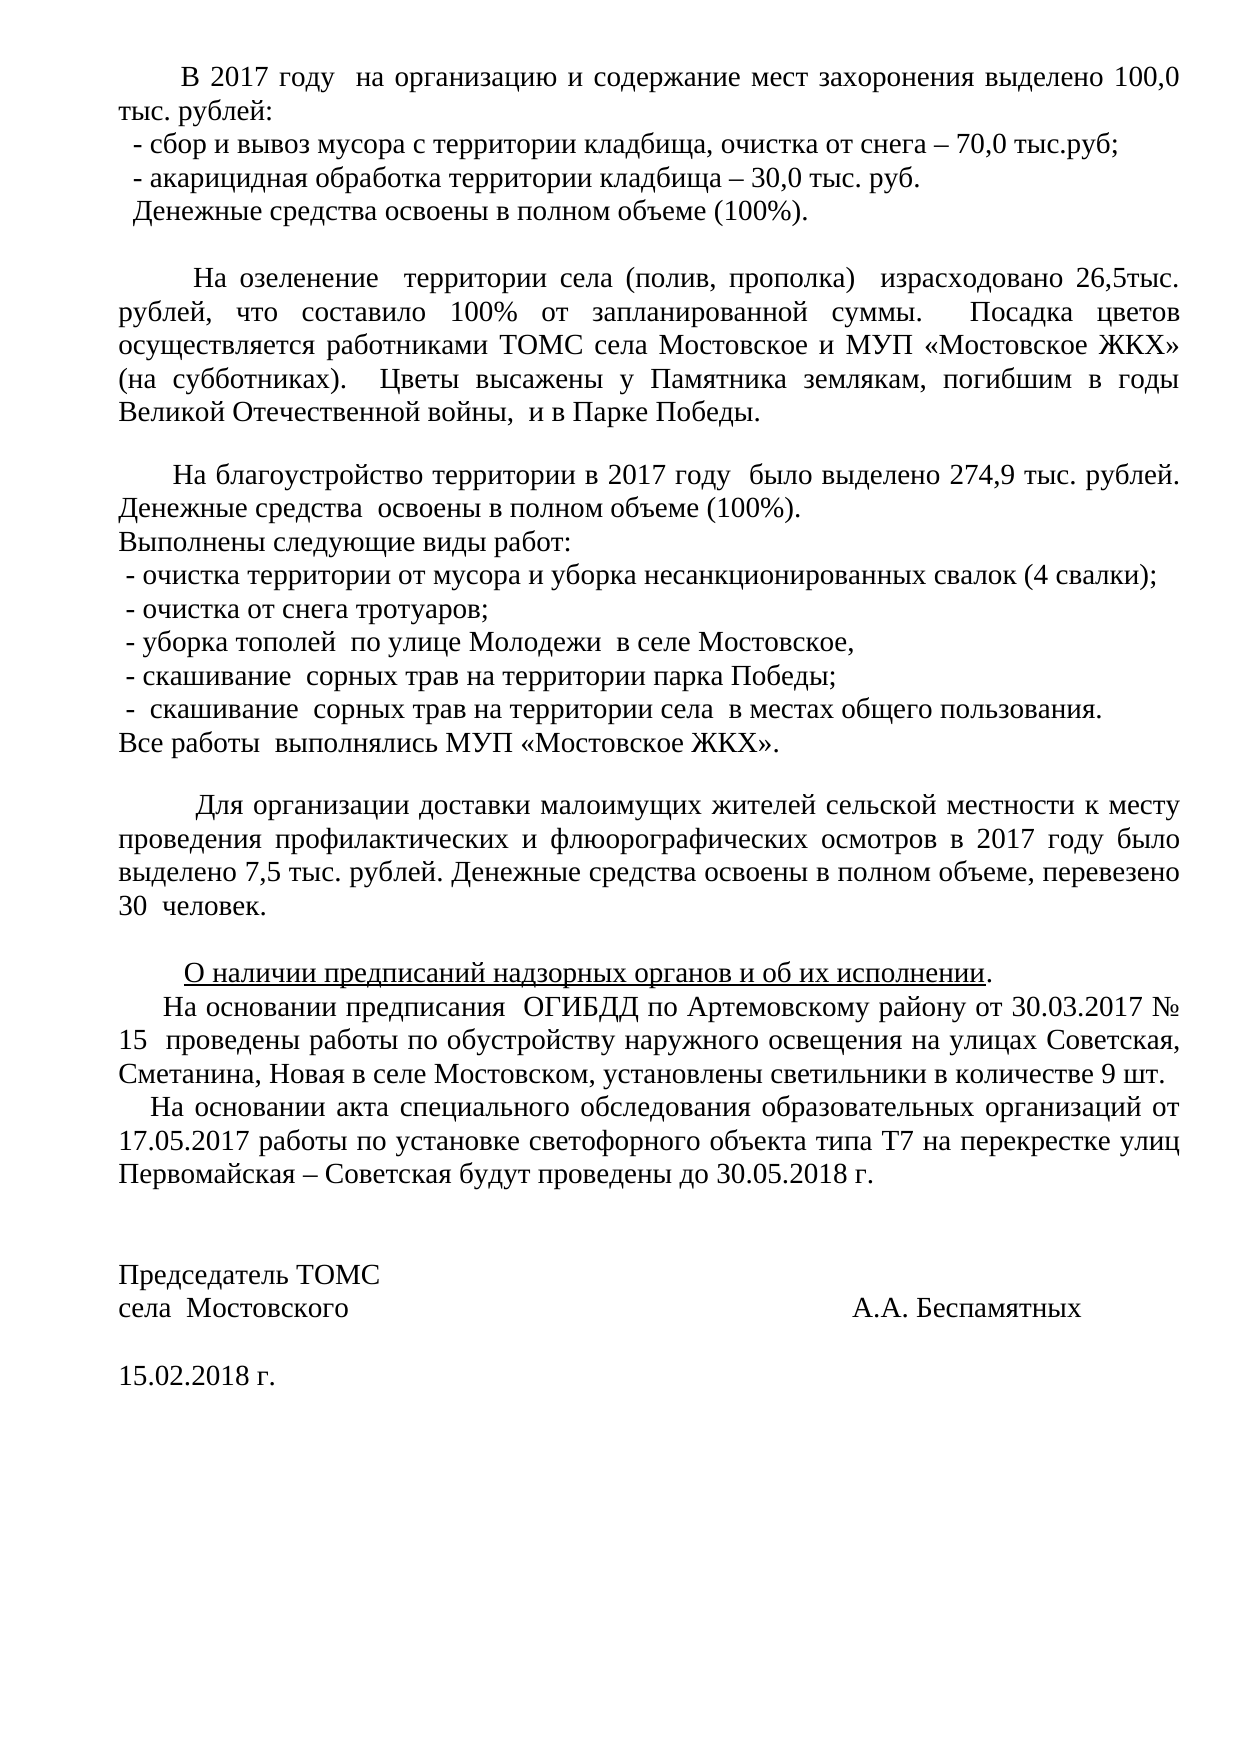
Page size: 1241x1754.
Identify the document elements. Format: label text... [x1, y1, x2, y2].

text - очистка территории от мусора и уборка несанкционированных свалок (4 свалки); [118, 557, 1181, 591]
text Для организации доставки малоимущих жителей сельской местности к месту проведения профилактических и флюорографических осмотров в 2017 году было выделено 7,5 тыс. рублей. Денежные средства освоены в полном объеме, перевезено 30 человек. [118, 787, 1181, 922]
text - акарицидная обработка территории кладбища – 30,0 тыс. руб. [118, 160, 1181, 193]
text В 2017 году на организацию и содержание мест захоронения выделено 100,0 тыс. рублей: [118, 59, 1181, 126]
text О наличии предписаний надзорных органов и об их исполнении. [118, 955, 1181, 989]
text На благоустройство территории в 2017 году было выделено 274,9 тыс. рублей. Денежные средства освоены в полном объеме (100%). [118, 457, 1181, 524]
text - скашивание сорных трав на территории парка Победы; [118, 658, 1181, 692]
text Денежные средства освоены в полном объеме (100%). [118, 193, 1181, 227]
text - очистка от снега тротуаров; [118, 591, 1181, 624]
text На основании акта специального обследования образовательных организаций от 17.05.2017 работы по установке светофорного объекта типа Т7 на перекрестке улиц Первомайская – Советская будут проведены до 30.05.2018 г. [118, 1089, 1181, 1190]
text села Мостовского А.А. Беспамятных [118, 1291, 1181, 1324]
text - сбор и вывоз мусора с территории кладбища, очистка от снега – 70,0 тыс.руб; [118, 126, 1181, 160]
text 15.02.2018 г. [118, 1358, 1181, 1391]
text На основании предписания ОГИБДД по Артемовскому району от 30.03.2017 № 15 проведены работы по обустройству наружного освещения на улицах Советская, Сметанина, Новая в селе Мостовском, установлены светильники в количестве 9 шт. [118, 989, 1181, 1089]
text Председатель ТОМС [118, 1257, 1181, 1291]
text - скашивание сорных трав на территории села в местах общего пользования. [118, 692, 1181, 725]
text - уборка тополей по улице Молодежи в селе Мостовское, [118, 624, 1181, 658]
text Все работы выполнялись МУП «Мостовское ЖКХ». [118, 725, 1181, 759]
text Выполнены следующие виды работ: [118, 524, 1181, 557]
text На озеленение территории села (полив, прополка) израсходовано 26,5тыс. рублей, что составило 100% от запланированной суммы. Посадка цветов осуществляется работниками ТОМС села Мостовское и МУП «Мостовское ЖКХ» (на субботниках). Цветы высажены у Памятника землякам, погибшим в годы Великой Отечественной войны, и в Парке Победы. [118, 260, 1181, 428]
